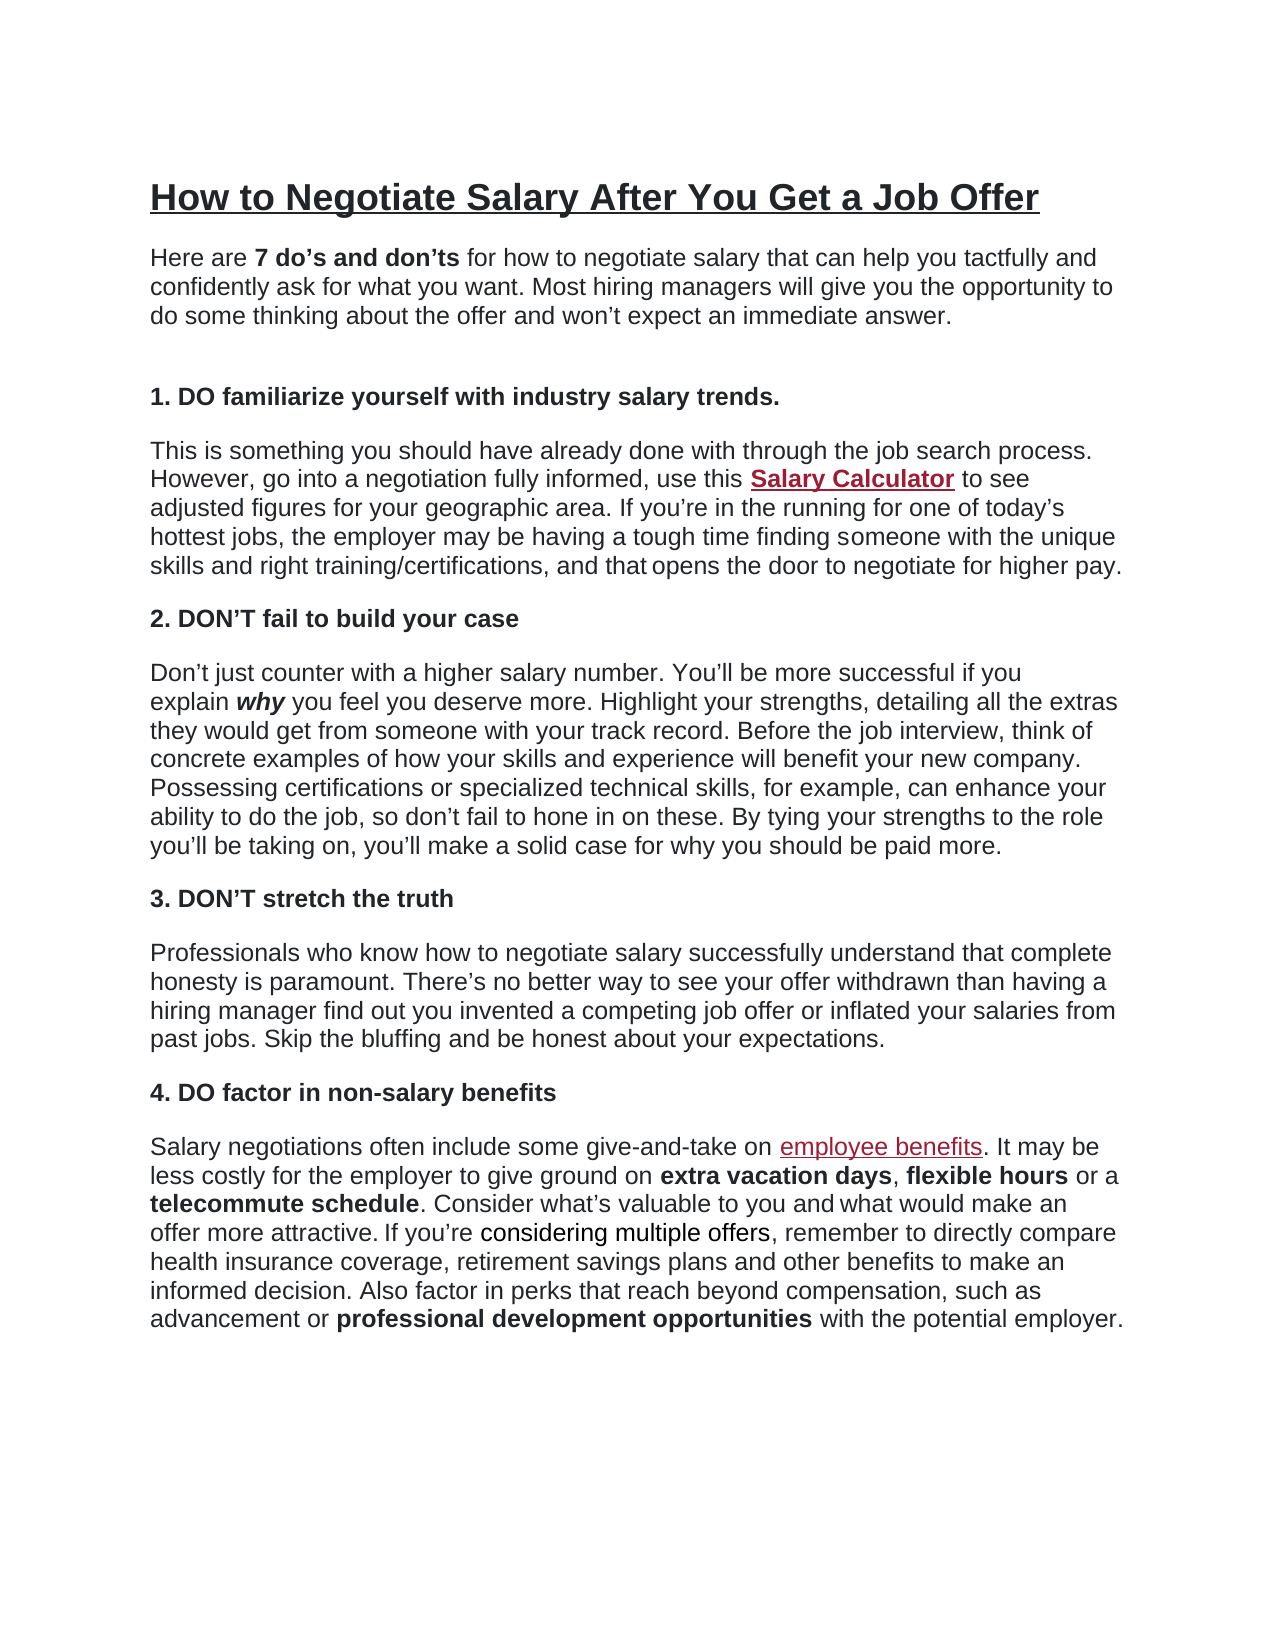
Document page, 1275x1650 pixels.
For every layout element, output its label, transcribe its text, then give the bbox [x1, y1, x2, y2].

text How to Negotiate Salary After You Get a Job Offer [150, 175, 1125, 218]
text Don’t just counter with a higher salary number. You’ll be more successful if you explain why you feel you deserve more. Highlight your strengths, detailing all the extras they would get from someone with your track record. Before the job interview, think of concrete examples of how your skills and experience will benefit your new company. Possessing certifications or specialized technical skills, for example, can enhance your ability to do the job, so don’t fail to hone in on these. By tying your strengths to the role you’ll be taking on, you’ll make a solid case for why you should be paid more. [150, 658, 1125, 859]
text Here are 7 do’s and don’ts for how to negotiate salary that can help you tactfully and confidently ask for what you want. Most hiring managers will give you the opportunity to do some thinking about the offer and won’t expect an immediate answer. [150, 243, 1125, 329]
text 4. DO factor in non-salary benefits [150, 1078, 1125, 1107]
text Salary negotiations often include some give-and-take on employee benefits. It may be less costly for the employer to give ground on extra vacation days, flexible hours or a telecommute schedule. Consider what’s valuable to you and what would make an offer more attractive. If you’re considering multiple offers, remember to directly compare health insurance coverage, retirement savings plans and other benefits to make an informed decision. Also factor in perks that reach beyond compensation, such as advancement or professional development opportunities with the potential employer. [150, 1132, 1125, 1333]
text 1. DO familiarize yourself with industry salary trends. [150, 354, 1125, 411]
text Professionals who know how to negotiate salary successfully understand that complete honesty is paramount. There’s no better way to see your offer withdrawn than having a hiring manager find out you invented a competing job offer or inflated your salaries from past jobs. Skip the bluffing and be honest about your expectations. [150, 938, 1125, 1053]
text 3. DON’T stretch the truth [150, 884, 1125, 913]
text 2. DON’T fail to build your case [150, 604, 1125, 633]
text This is something you should have already done with through the job search process. However, go into a negotiation fully informed, use this Salary Calculator to see adjusted figures for your geographic area. If you’re in the running for one of today’s hottest jobs, the employer may be having a tough time finding someone with the unique skills and right training/certifications, and that opens the door to negotiate for higher pay. [150, 436, 1125, 579]
